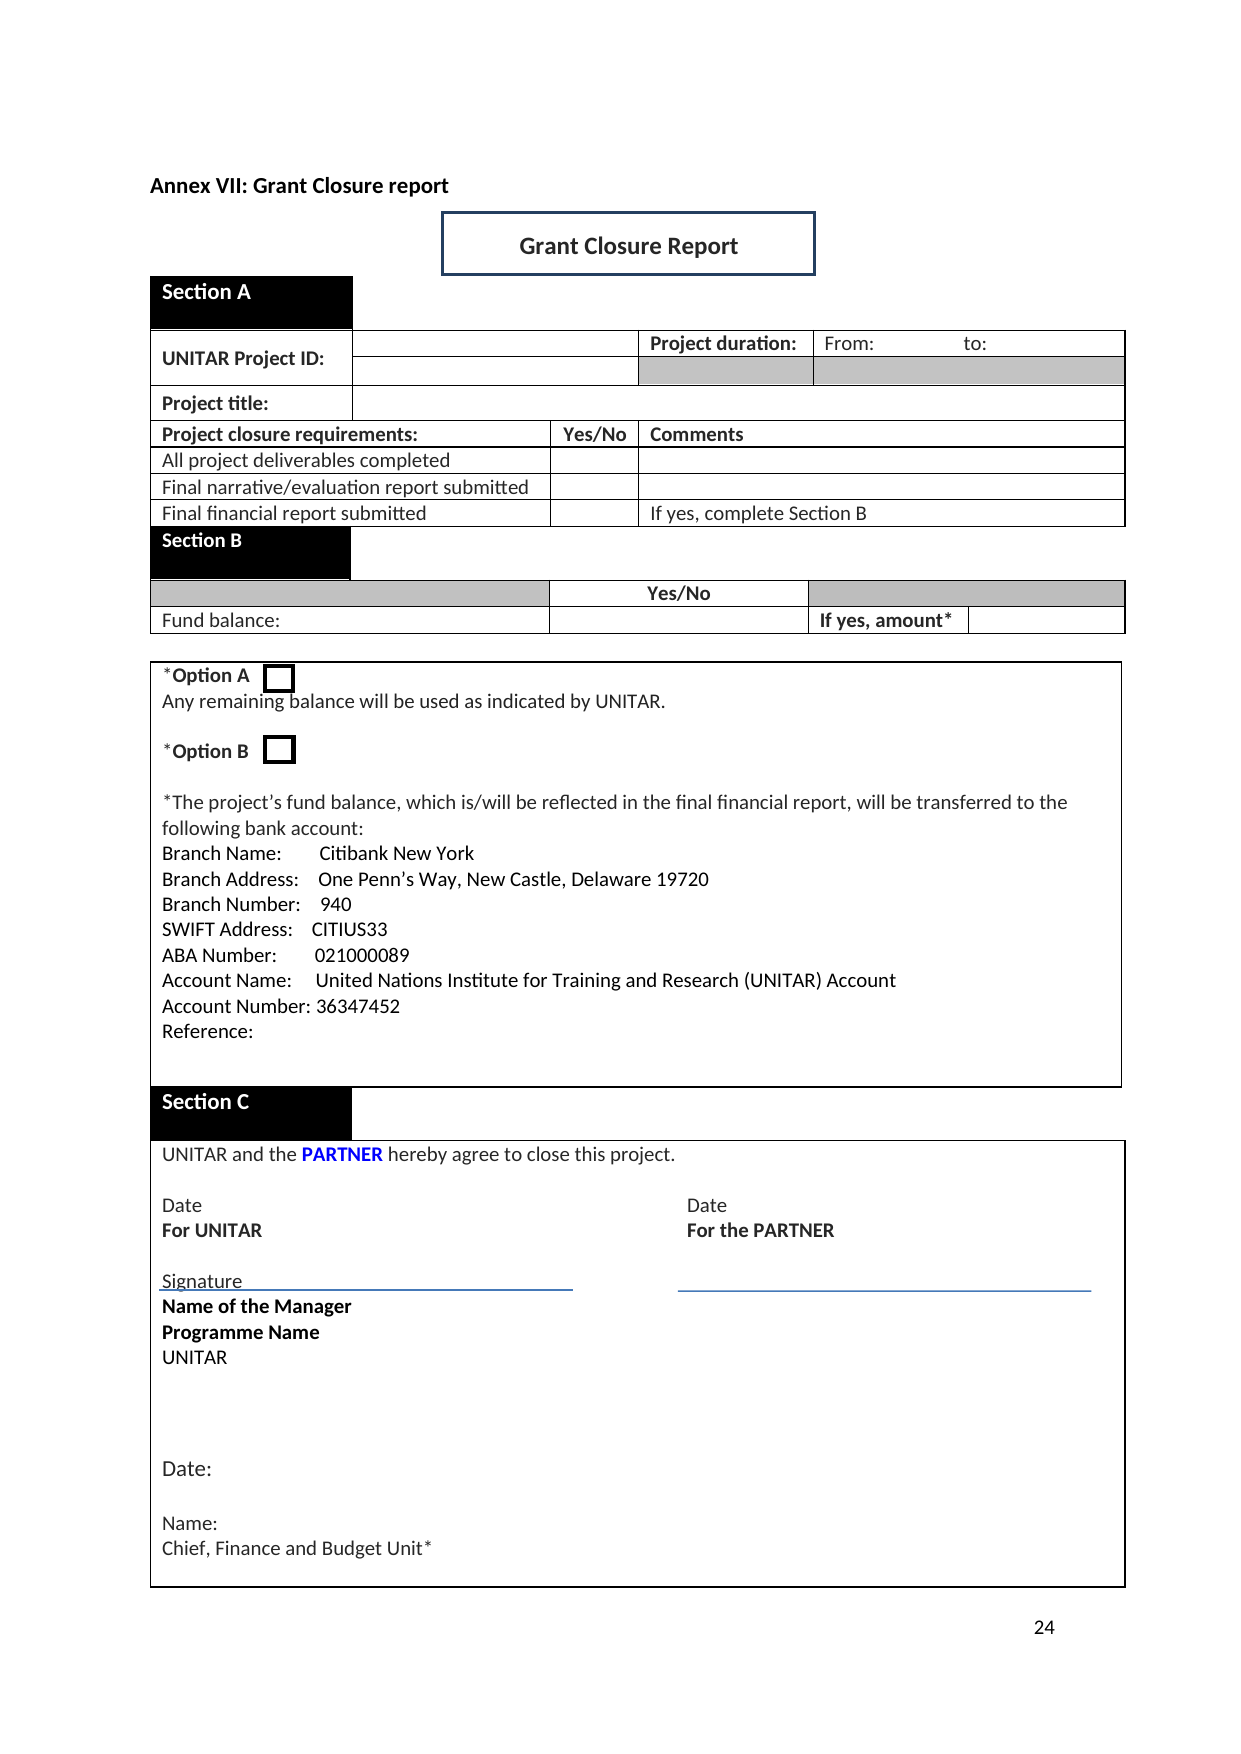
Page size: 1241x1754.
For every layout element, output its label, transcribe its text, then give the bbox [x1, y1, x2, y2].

table_cell Yes/No [550, 581, 808, 606]
table_cell [809, 581, 1124, 606]
table_cell Comments [639, 421, 1124, 446]
table_cell If yes, amount* [809, 607, 968, 632]
table_cell Final narrative/evaluation report submitted [151, 474, 550, 499]
table_cell All project deliverables completed [151, 448, 550, 473]
table_cell UNITAR Project ID: [151, 331, 352, 384]
table_header *Option A Any remaining balance will be used as indicated by UNITAR. *Option B *The project’s fund balance, which is/will be reflected in the final financial report, will be transferred to the following bank account: Branch Name: Citibank New York Branch Address: One Penn’s Way, New Castle, Delaware 19720 Branch Number: 940 SWIFT Address: CITIUS33 ABA Number: 021000089 Account Name: United Nations Institute for Training and Research (UNITAR) Account Account Number: 36347452 Reference: [151, 663, 1121, 1086]
table_header Section A [151, 277, 352, 329]
table_cell [353, 331, 638, 356]
table_cell [550, 607, 808, 632]
table_cell [639, 448, 1124, 473]
table_cell If yes, complete Section B [639, 500, 1124, 526]
table_cell [151, 581, 549, 606]
table_cell [969, 607, 1124, 632]
table_cell Project duration: [639, 331, 813, 356]
table_cell From: to: [814, 331, 1124, 356]
table_cell [551, 474, 638, 499]
table_cell [353, 386, 1124, 420]
table_cell Section C [151, 1088, 351, 1140]
table_cell Fund balance: [151, 607, 549, 632]
table_cell UNITAR and the PARTNER hereby agree to close this project. Date Date For UNITAR For the PARTNER Signature Name of the Manager Programme Name UNITAR Date: Name: Chief, Finance and Budget Unit* [151, 1141, 1124, 1586]
table_cell [639, 357, 813, 384]
table_cell [814, 357, 1124, 384]
subtitle Annex VII: Grant Closure report [150, 171, 1152, 199]
table_cell Final financial report submitted [151, 500, 550, 526]
table_cell [551, 500, 638, 526]
table_cell Project title: [151, 386, 352, 420]
table_cell [551, 448, 638, 473]
table_cell Section B [151, 527, 349, 579]
table_cell Yes/No [551, 421, 638, 446]
table_cell [639, 474, 1124, 499]
table_cell Project closure requirements: [151, 421, 550, 446]
table_cell [353, 357, 638, 384]
